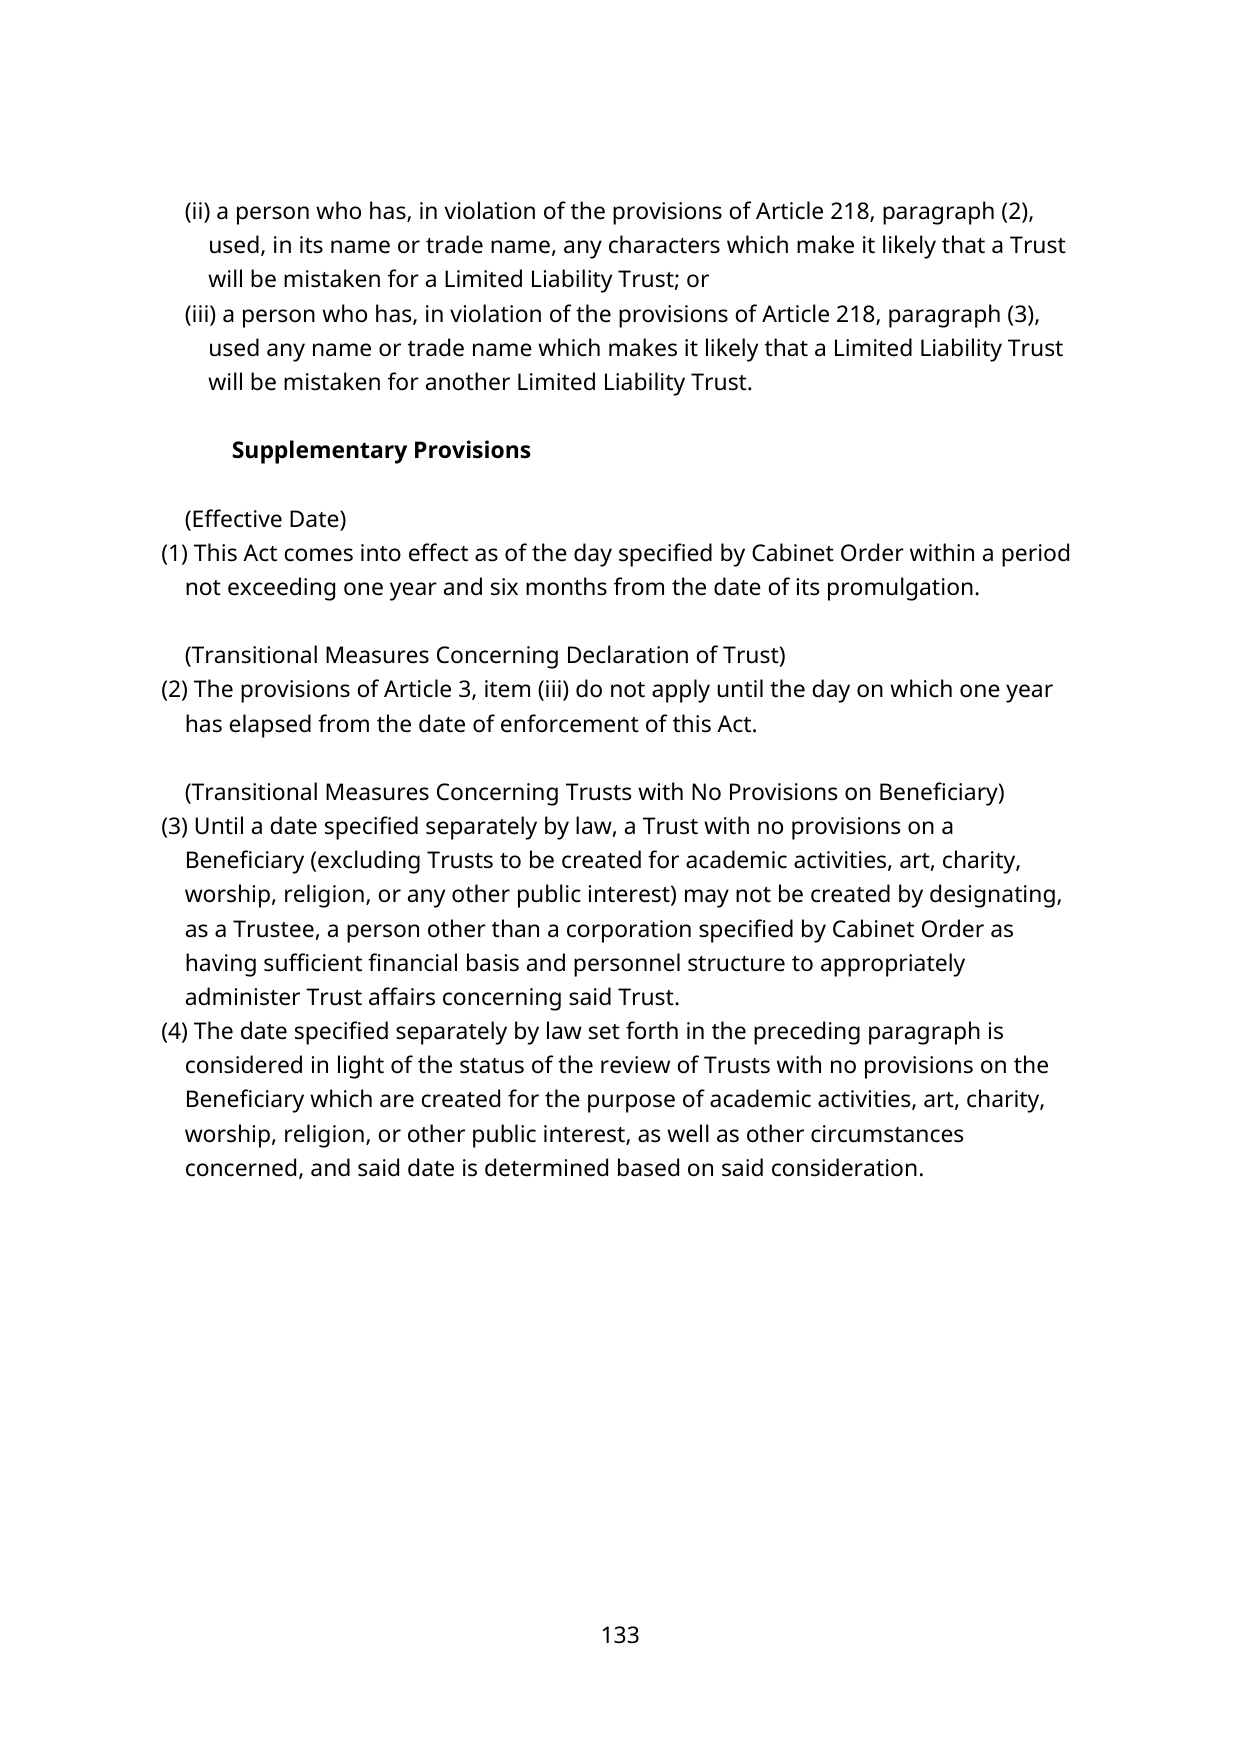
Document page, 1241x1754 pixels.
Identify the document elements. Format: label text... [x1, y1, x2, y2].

text (3) Until a date specified separately by law, a Trust with no provisions on a Beneficiary (excluding Trusts to be created for academic activities, art, charity, worship, religion, or any other public interest) may not be created by designating, as a Trustee, a person other than a corporation specified by Cabinet Order as having sufficient financial basis and personnel structure to appropriately administer Trust affairs concerning said Trust. [161, 809, 1079, 1014]
text (1) This Act comes into effect as of the day specified by Cabinet Order within a period not exceeding one year and six months from the date of its promulgation. [161, 535, 1079, 604]
text Supplementary Provisions [230, 433, 1079, 467]
text (2) The provisions of Article 3, item (iii) do not apply until the day on which one year has elapsed from the date of enforcement of this Act. [161, 672, 1079, 740]
text (iii) a person who has, in violation of the provisions of Article 218, paragraph (3), used any name or trade name which makes it likely that a Limited Liability Trust will be mistaken for another Limited Liability Trust. [184, 296, 1079, 399]
text (Transitional Measures Concerning Declaration of Trust) [184, 638, 1079, 672]
text (ii) a person who has, in violation of the provisions of Article 218, paragraph (2), used, in its name or trade name, any characters which make it likely that a Trust will be mistaken for a Limited Liability Trust; or [184, 194, 1079, 296]
text (4) The date specified separately by law set forth in the preceding paragraph is considered in light of the status of the review of Trusts with no provisions on the Beneficiary which are created for the purpose of academic activities, art, charity, worship, religion, or other public interest, as well as other circumstances concerned, and said date is determined based on said consideration. [161, 1014, 1079, 1184]
text (Effective Date) [184, 501, 1079, 535]
text (Transitional Measures Concerning Trusts with No Provisions on Beneficiary) [184, 774, 1079, 809]
